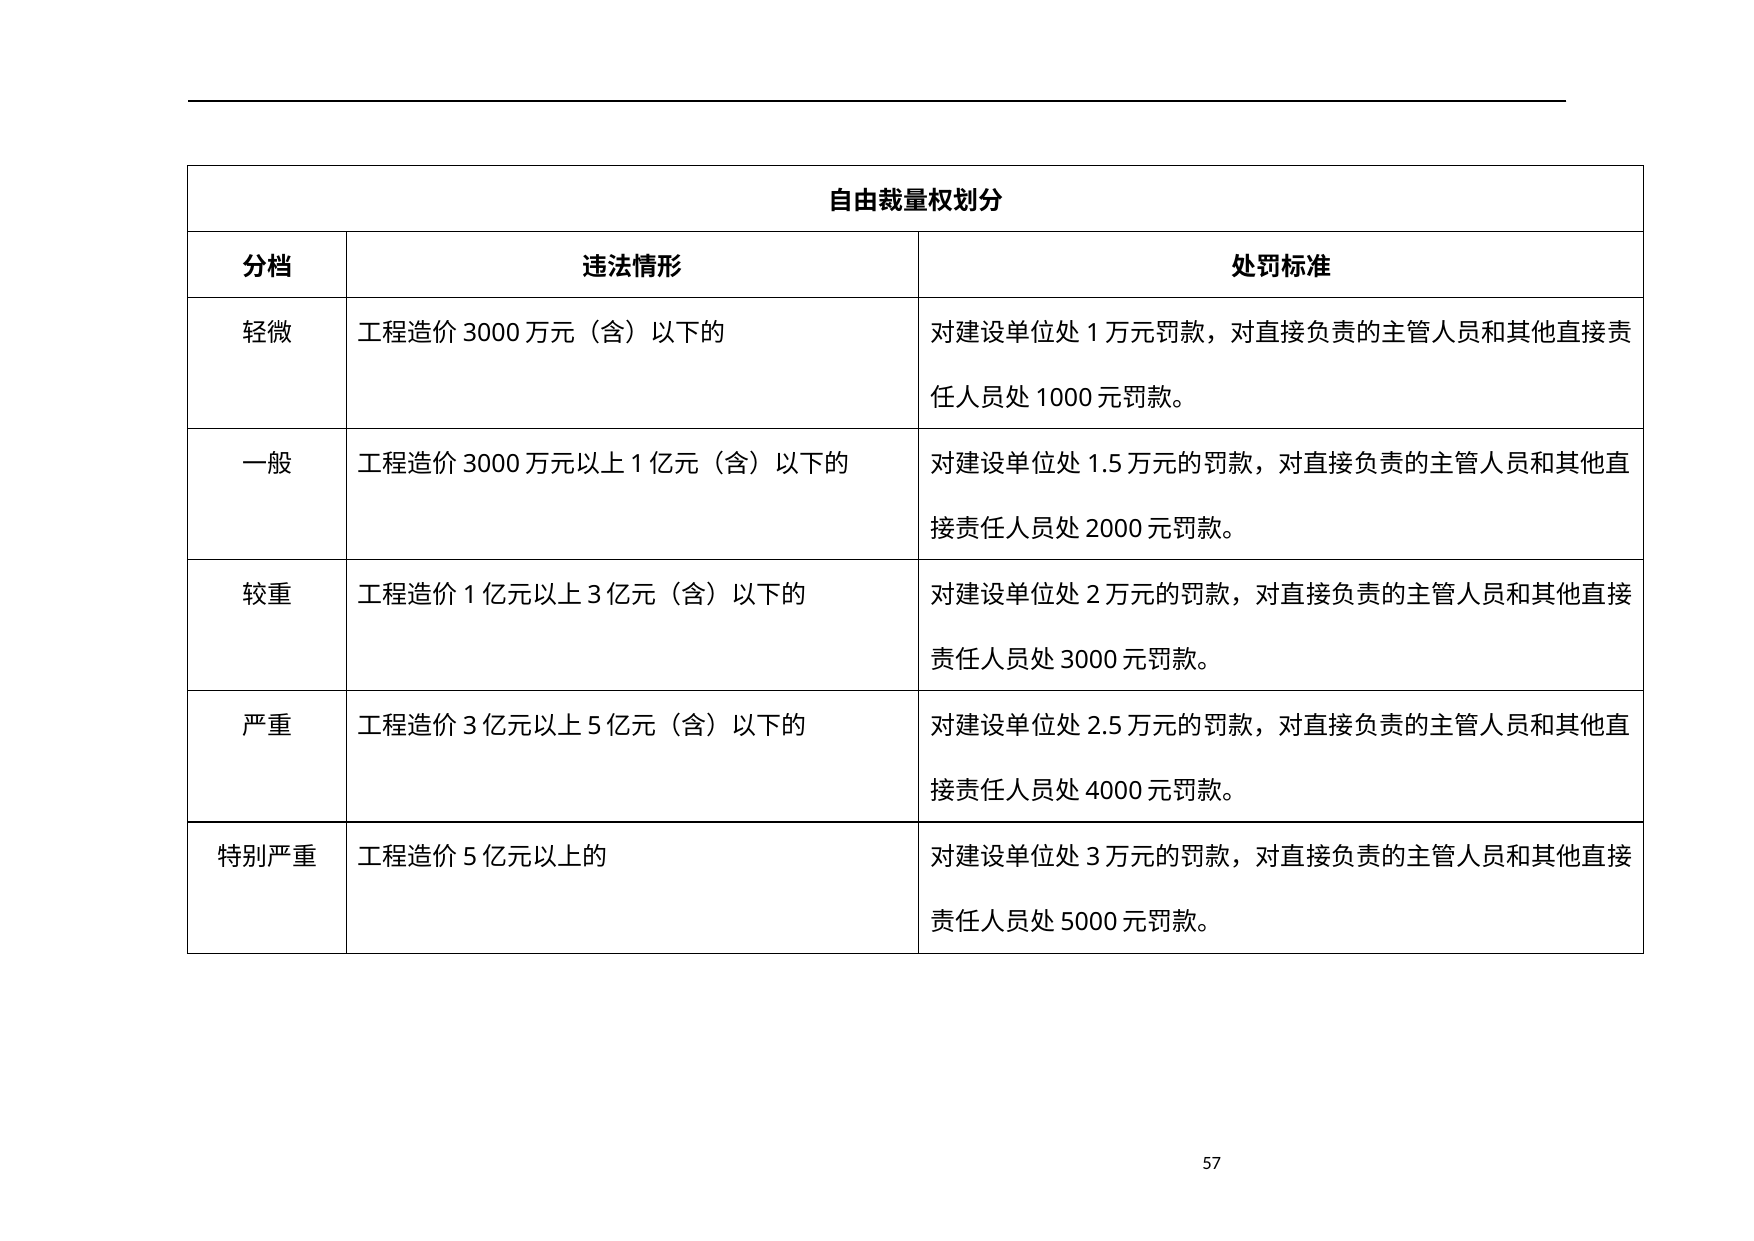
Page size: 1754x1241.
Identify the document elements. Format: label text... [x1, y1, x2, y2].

table_cell 对建设单位处3万元的罚款，对直接负责的主管人员和其他直接责任人员处5000元罚款。 [919, 823, 1643, 952]
table_cell 轻微 [188, 298, 346, 428]
table_cell 特别严重 [188, 823, 346, 952]
table_cell 对建设单位处2.5万元的罚款，对直接负责的主管人员和其他直接责任人员处4000元罚款。 [919, 691, 1643, 821]
table_cell 工程造价3亿元以上5亿元（含）以下的 [347, 691, 918, 821]
table_cell 处罚标准 [919, 232, 1643, 297]
table_cell 对建设单位处1.5万元的罚款，对直接负责的主管人员和其他直接责任人员处2000元罚款。 [919, 429, 1643, 559]
table_cell 严重 [188, 691, 346, 821]
table_cell 违法情形 [347, 232, 918, 297]
table_cell 较重 [188, 560, 346, 690]
table_cell 自由裁量权划分 [188, 166, 1643, 231]
table_cell 工程造价1亿元以上3亿元（含）以下的 [347, 560, 918, 690]
table_cell 工程造价3000万元以上1亿元（含）以下的 [347, 429, 918, 559]
table_cell 工程造价3000万元（含）以下的 [347, 298, 918, 428]
table_cell 工程造价5亿元以上的 [347, 823, 918, 952]
table_cell 分档 [188, 232, 346, 297]
table_cell 一般 [188, 429, 346, 559]
table_cell 对建设单位处2万元的罚款，对直接负责的主管人员和其他直接责任人员处3000元罚款。 [919, 560, 1643, 690]
table_cell 对建设单位处1万元罚款，对直接负责的主管人员和其他直接责任人员处1000元罚款。 [919, 298, 1643, 428]
